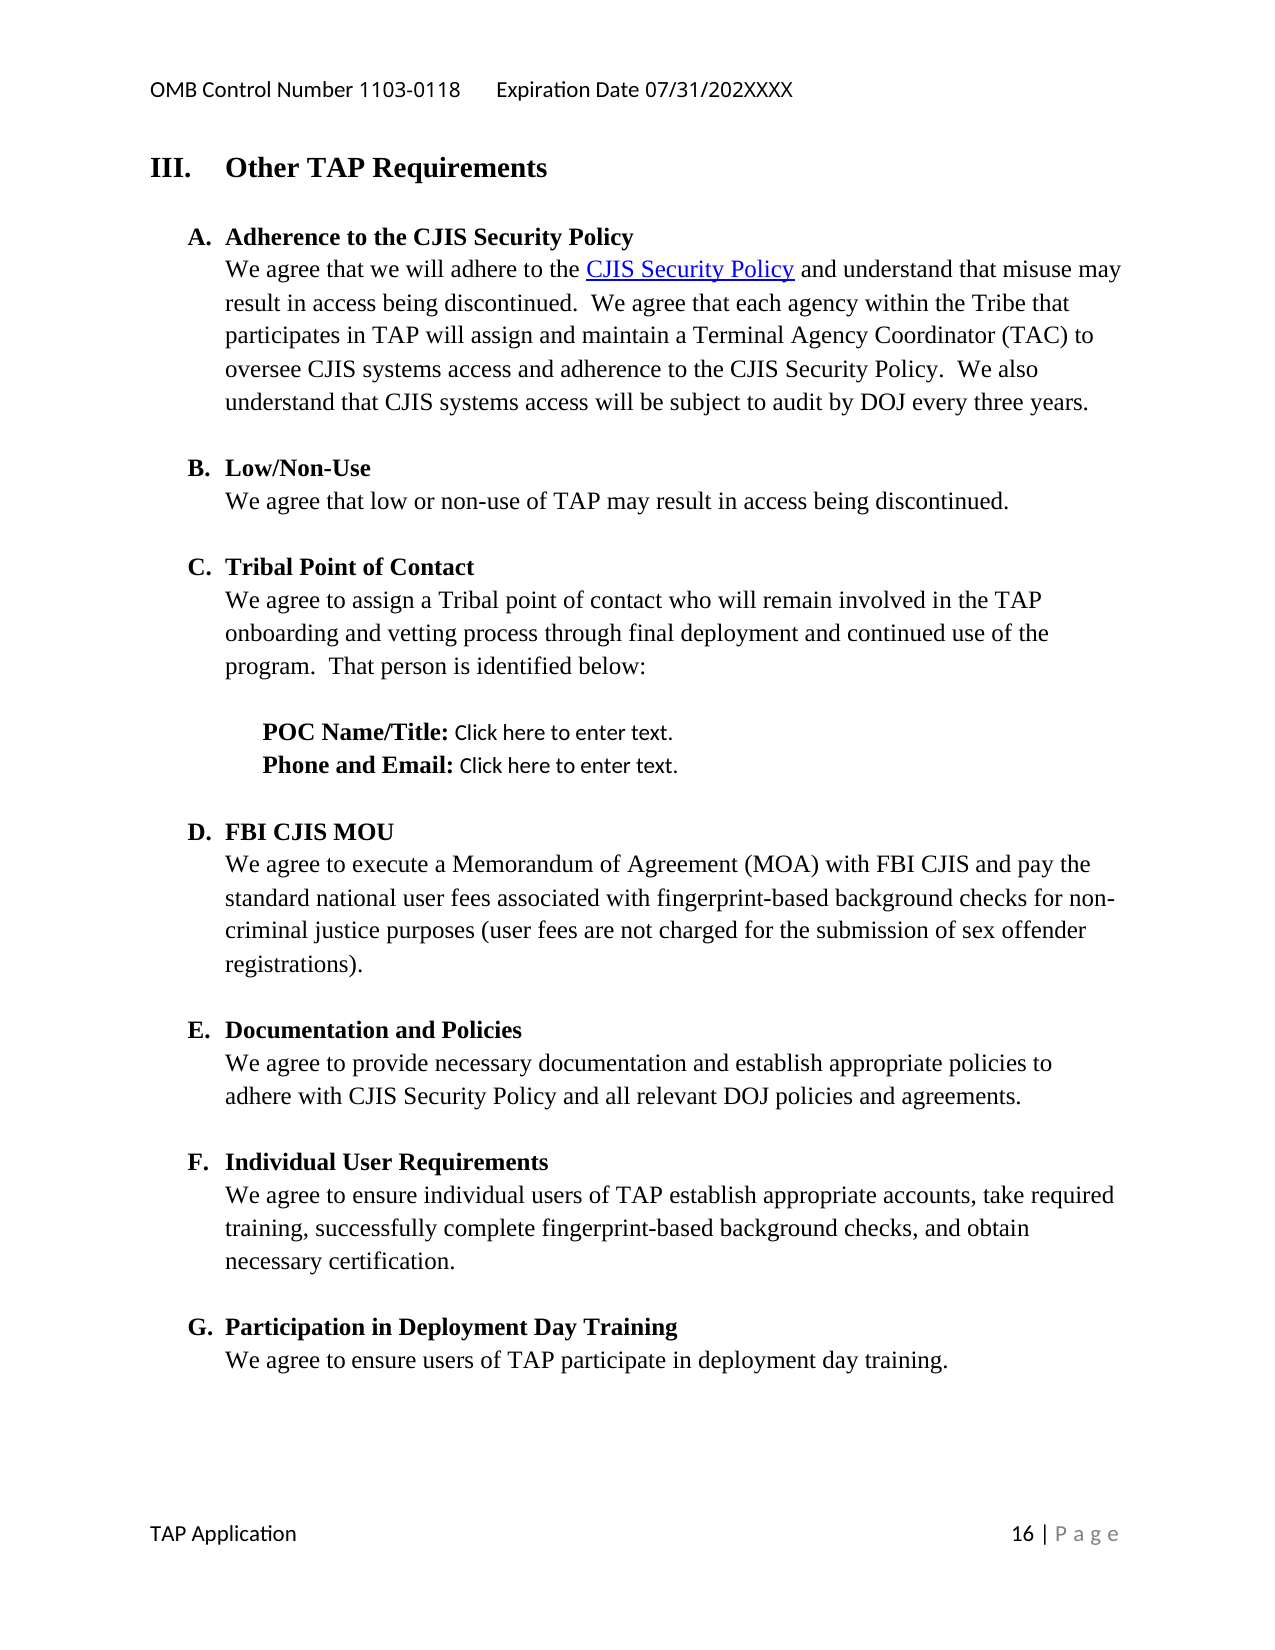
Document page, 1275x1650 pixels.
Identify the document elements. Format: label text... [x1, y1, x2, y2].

list Low/Non-Use [187, 453, 1125, 481]
list We agree that we will adhere to the CJIS Security Policy and understand that misuse may result in access being discontinued. We agree that each agency within the Tribe that participates in TAP will assign and maintain a Terminal Agency Coordinator (TAC) to oversee CJIS systems access and adherence to the CJIS Security Policy. We also understand that CJIS systems access will be subject to audit by DOJ every three years. [225, 254, 1125, 415]
list Other TAP Requirements [150, 150, 1125, 183]
list Phone and Email: [262, 750, 1125, 779]
list FBI CJIS MOU [187, 817, 1125, 845]
list Adherence to the CJIS Security Policy [187, 222, 1125, 250]
list We agree to provide necessary documentation and establish appropriate policies to adhere with CJIS Security Policy and all relevant DOJ policies and agreements. [225, 1048, 1125, 1109]
list Individual User Requirements [187, 1147, 1125, 1176]
list Tribal Point of Contact [187, 552, 1125, 581]
list We agree to assign a Tribal point of contact who will remain involved in the TAP onboarding and vetting process through final deployment and continued use of the program. That person is identified below: [225, 585, 1125, 679]
text POC Name/Title: [262, 717, 1125, 746]
list Participation in Deployment Day Training [187, 1312, 1125, 1341]
list We agree to ensure users of TAP participate in deployment day training. [225, 1345, 1125, 1374]
list We agree that low or non-use of TAP may result in access being discontinued. [225, 486, 1125, 514]
list Documentation and Policies [187, 1015, 1125, 1043]
list We agree to execute a Memorandum of Agreement (MOA) with FBI CJIS and pay the standard national user fees associated with fingerprint-based background checks for non-criminal justice purposes (user fees are not charged for the submission of sex offender registrations). [225, 849, 1125, 977]
list We agree to ensure individual users of TAP establish appropriate accounts, take required training, successfully complete fingerprint-based background checks, and obtain necessary certification. [225, 1180, 1125, 1274]
